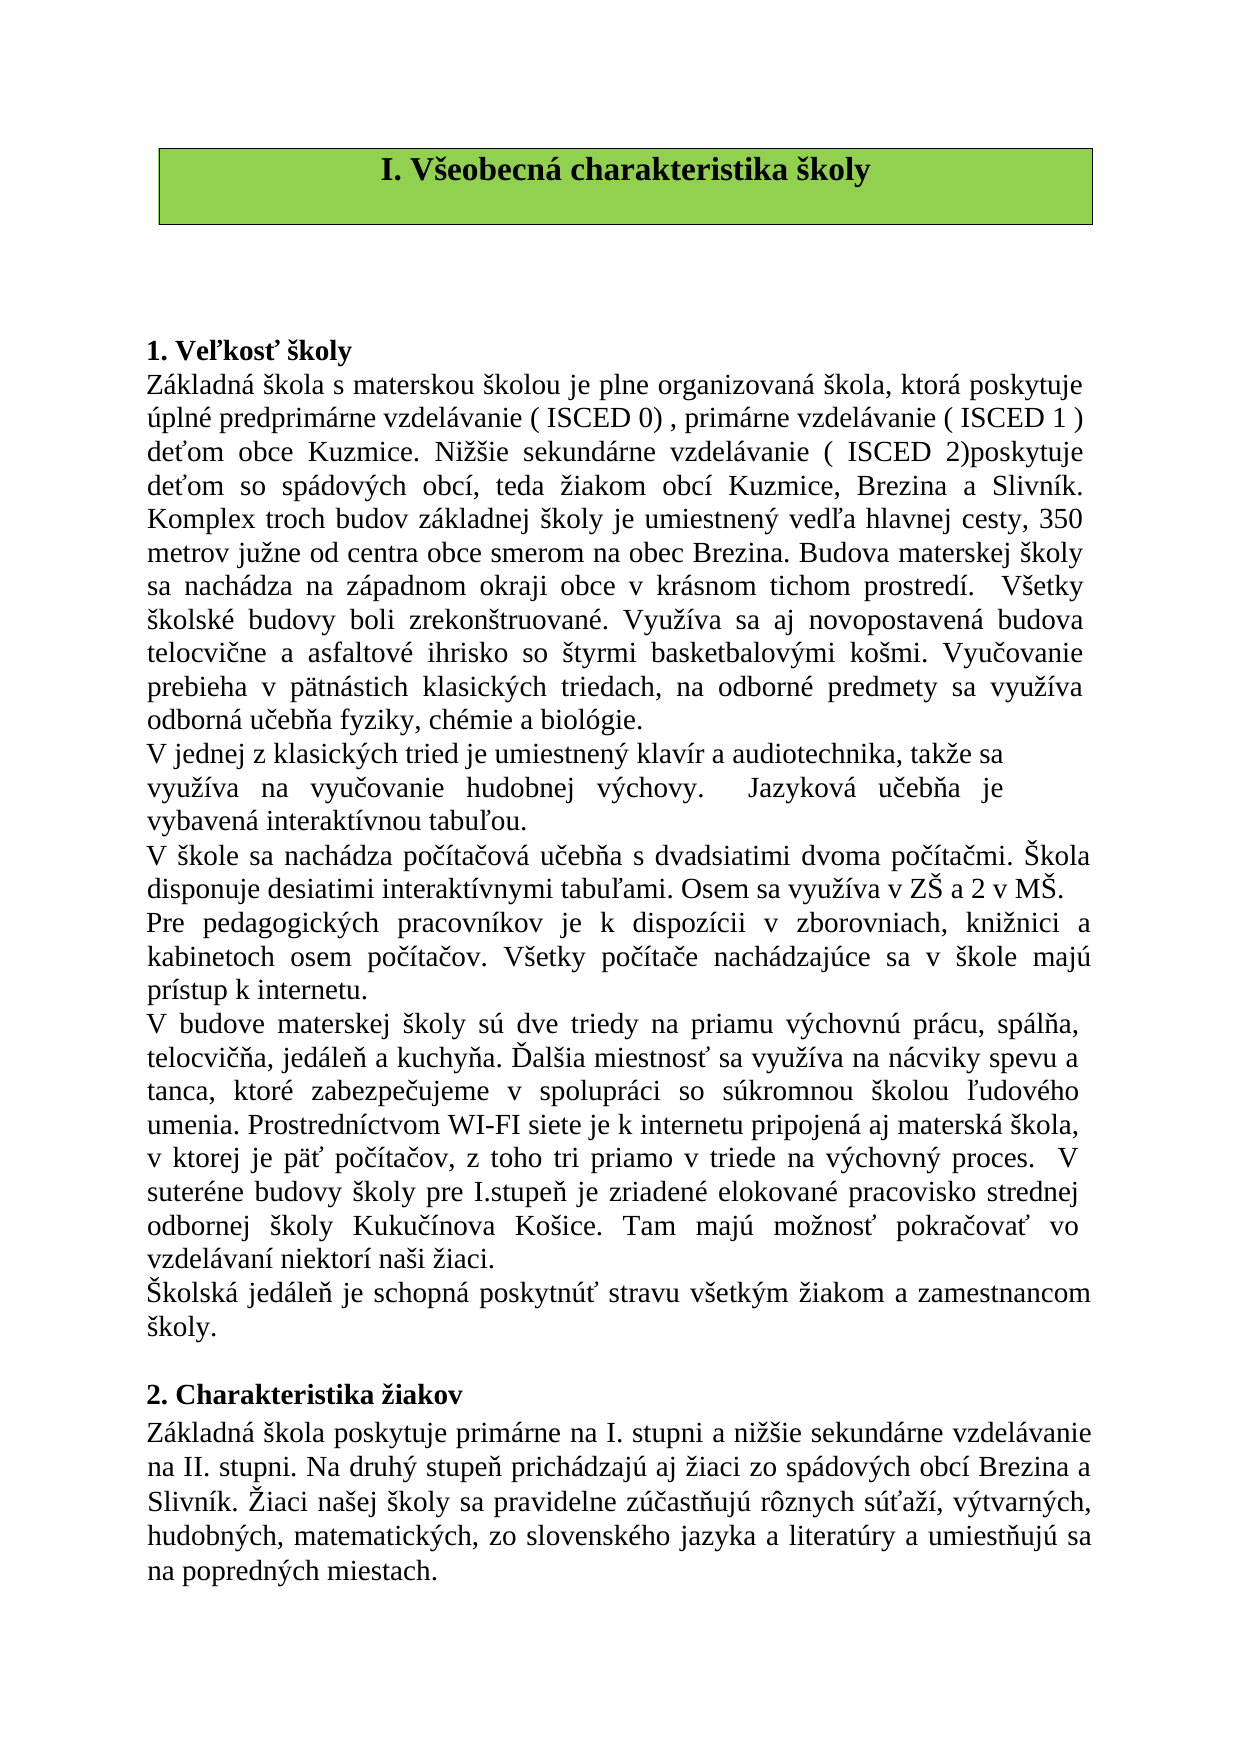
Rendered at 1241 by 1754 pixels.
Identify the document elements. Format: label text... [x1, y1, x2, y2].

text Školská jedáleň je schopná poskytnúť stravu všetkým žiakom a zamestnancom školy. [146, 1275, 1092, 1342]
text V budove materskej školy sú dve triedy na priamu výchovnú prácu, spálňa, telocvičňa, jedáleň a kuchyňa. Ďalšia miestnosť sa využíva na nácviky spevu a tanca, ktoré zabezpečujeme v spolupráci so súkromnou školou ľudového umenia. Prostredníctvom WI-FI siete je k internetu pripojená aj materská škola, v ktorej je päť počítačov, z toho tri priamo v triede na výchovný proces. V suteréne budovy školy pre I.stupeň je zriadené elokované pracovisko strednej odbornej školy Kukučínova Košice. Tam majú možnosť pokračovať vo vzdelávaní niektorí naši žiaci. [146, 1006, 1080, 1275]
text Pre pedagogických pracovníkov je k dispozícii v zborovniach, knižnici a kabinetoch osem počítačov. Všetky počítače nachádzajúce sa v škole majú prístup k internetu. [146, 905, 1092, 1006]
subtitle 2. Charakteristika žiakov [146, 1377, 1084, 1410]
subtitle I. Všeobecná charakteristika školy [160, 149, 1092, 187]
text Základná škola poskytuje primárne na I. stupni a nižšie sekundárne vzdelávanie na II. stupni. Na druhý stupeň prichádzajú aj žiaci zo spádových obcí Brezina a Slivník. Žiaci našej školy sa pravidelne zúčastňujú rôznych súťaží, výtvarných, hudobných, matematických, zo slovenského jazyka a literatúry a umiestňujú sa na popredných miestach. [146, 1415, 1092, 1586]
text V škole sa nachádza počítačová učebňa s dvadsiatimi dvoma počítačmi. Škola disponuje desiatimi interaktívnymi tabuľami. Osem sa využíva v ZŠ a 2 v MŠ. [146, 838, 1092, 905]
text Základná škola s materskou školou je plne organizovaná škola, ktorá poskytuje úplné predprimárne vzdelávanie ( ISCED 0) , primárne vzdelávanie ( ISCED 1 ) deťom obce Kuzmice. Nižšie sekundárne vzdelávanie ( ISCED 2)poskytuje deťom so spádových obcí, teda žiakom obcí Kuzmice, Brezina a Slivník. Komplex troch budov základnej školy je umiestnený vedľa hlavnej cesty, 350 metrov južne od centra obce smerom na obec Brezina. Budova materskej školy sa nachádza na západnom okraji obce v krásnom tichom prostredí. Všetky školské budovy boli zrekonštruované. Využíva sa aj novopostavená budova telocvične a asfaltové ihrisko so štyrmi basketbalovými košmi. Vyučovanie prebieha v pätnástich klasických triedach, na odborné predmety sa využíva odborná učebňa fyziky, chémie a biológie. [146, 367, 1084, 736]
subtitle 1. Veľkosť školy [146, 333, 1084, 366]
text V jednej z klasických tried je umiestnený klavír a audiotechnika, takže sa využíva na vyučovanie hudobnej výchovy. Jazyková učebňa je vybavená interaktívnou tabuľou. [146, 736, 1004, 837]
